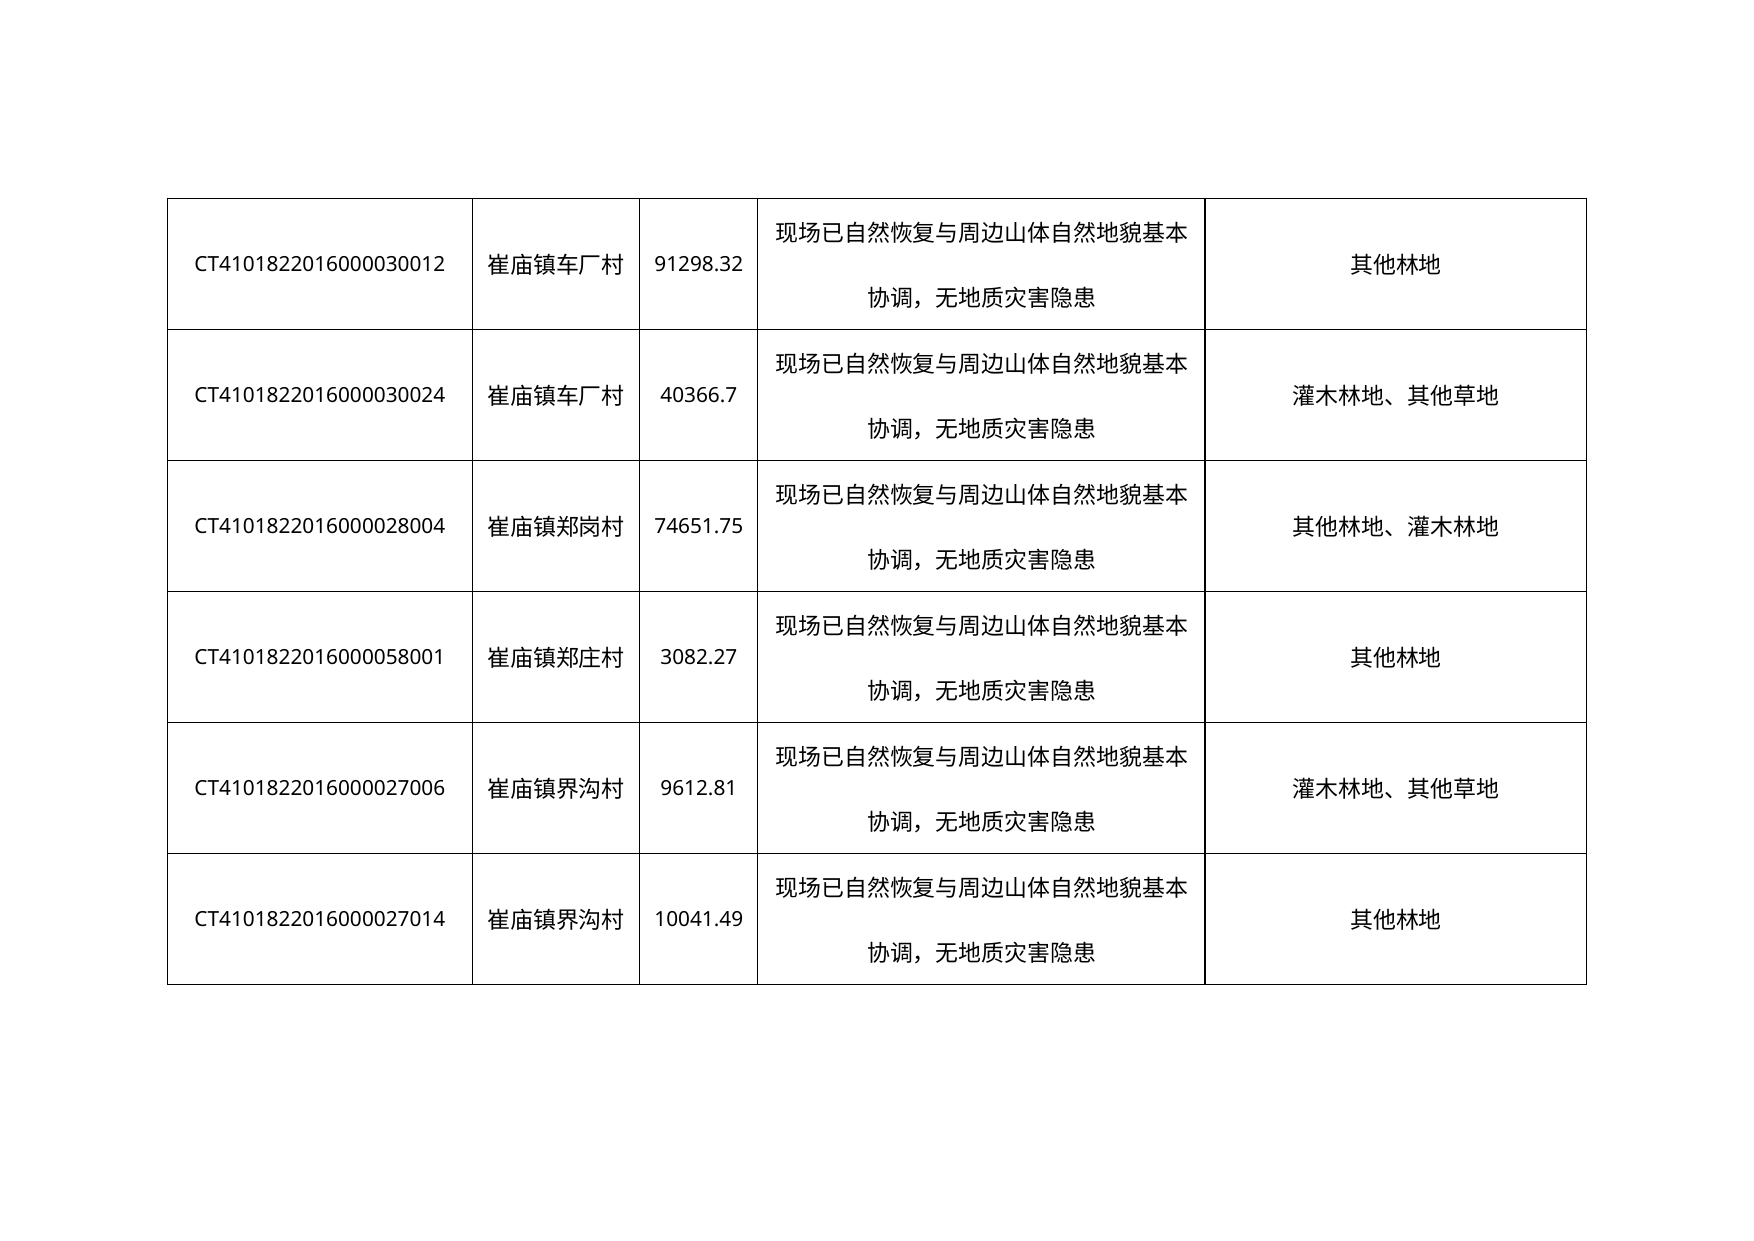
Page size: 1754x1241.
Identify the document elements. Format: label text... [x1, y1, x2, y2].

table_cell 现场已自然恢复与周边山体自然地貌基本协调，无地质灾害隐患 [758, 723, 1204, 853]
table_cell 9612.81 [640, 723, 757, 853]
table_cell 崔庙镇郑庄村 [473, 592, 639, 722]
table_cell CT4101822016000028004 [168, 461, 472, 591]
table_cell CT4101822016000027014 [168, 854, 472, 984]
table_cell 74651.75 [640, 461, 757, 591]
table_cell 崔庙镇界沟村 [473, 723, 639, 853]
table_cell 其他林地、灌木林地 [1206, 461, 1586, 591]
table_cell 3082.27 [640, 592, 757, 722]
table_cell 其他林地 [1206, 592, 1586, 722]
table_cell 现场已自然恢复与周边山体自然地貌基本协调，无地质灾害隐患 [758, 461, 1204, 591]
table_cell 灌木林地、其他草地 [1206, 330, 1586, 460]
table_cell 其他林地 [1206, 854, 1586, 984]
table_cell 崔庙镇界沟村 [473, 854, 639, 984]
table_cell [758, 199, 1204, 329]
table_cell 现场已自然恢复与周边山体自然地貌基本协调，无地质灾害隐患 [758, 330, 1204, 460]
table_cell 40366.7 [640, 330, 757, 460]
table_cell CT4101822016000030024 [168, 330, 472, 460]
table_cell 10041.49 [640, 854, 757, 984]
table_cell 其他林地 [1206, 199, 1586, 329]
table_cell CT4101822016000058001 [168, 592, 472, 722]
table_cell 崔庙镇车厂村 [473, 330, 639, 460]
table_cell 现场已自然恢复与周边山体自然地貌基本协调，无地质灾害隐患 [758, 592, 1204, 722]
table_cell CT4101822016000027006 [168, 723, 472, 853]
table_cell 灌木林地、其他草地 [1206, 723, 1586, 853]
table_cell 崔庙镇郑岗村 [473, 461, 639, 591]
table_cell CT4101822016000030012 [168, 199, 472, 329]
table_cell 崔庙镇车厂村 [473, 199, 639, 329]
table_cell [758, 854, 1204, 984]
table_cell 91298.32 [640, 199, 757, 329]
